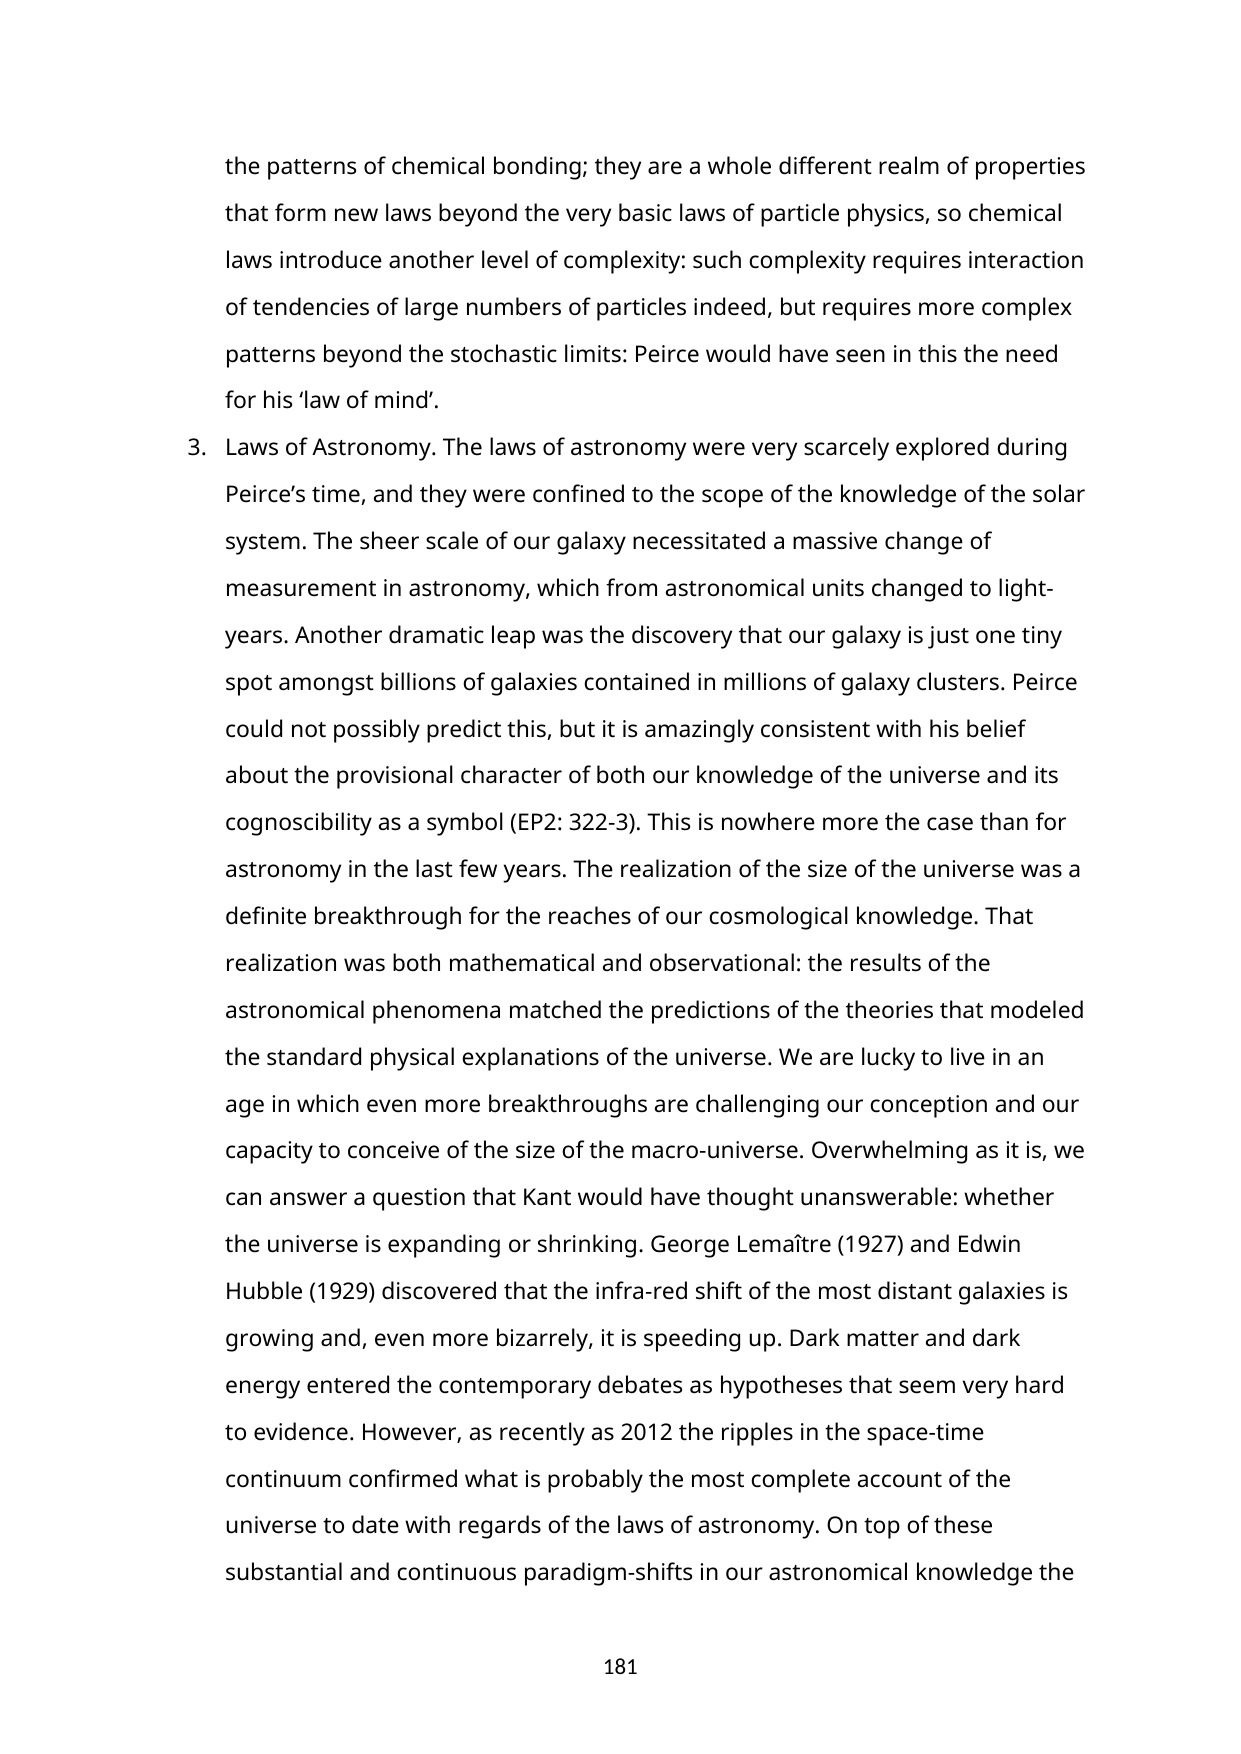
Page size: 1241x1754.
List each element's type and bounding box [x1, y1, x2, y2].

list [187, 150, 1090, 416]
list [187, 431, 1090, 1587]
